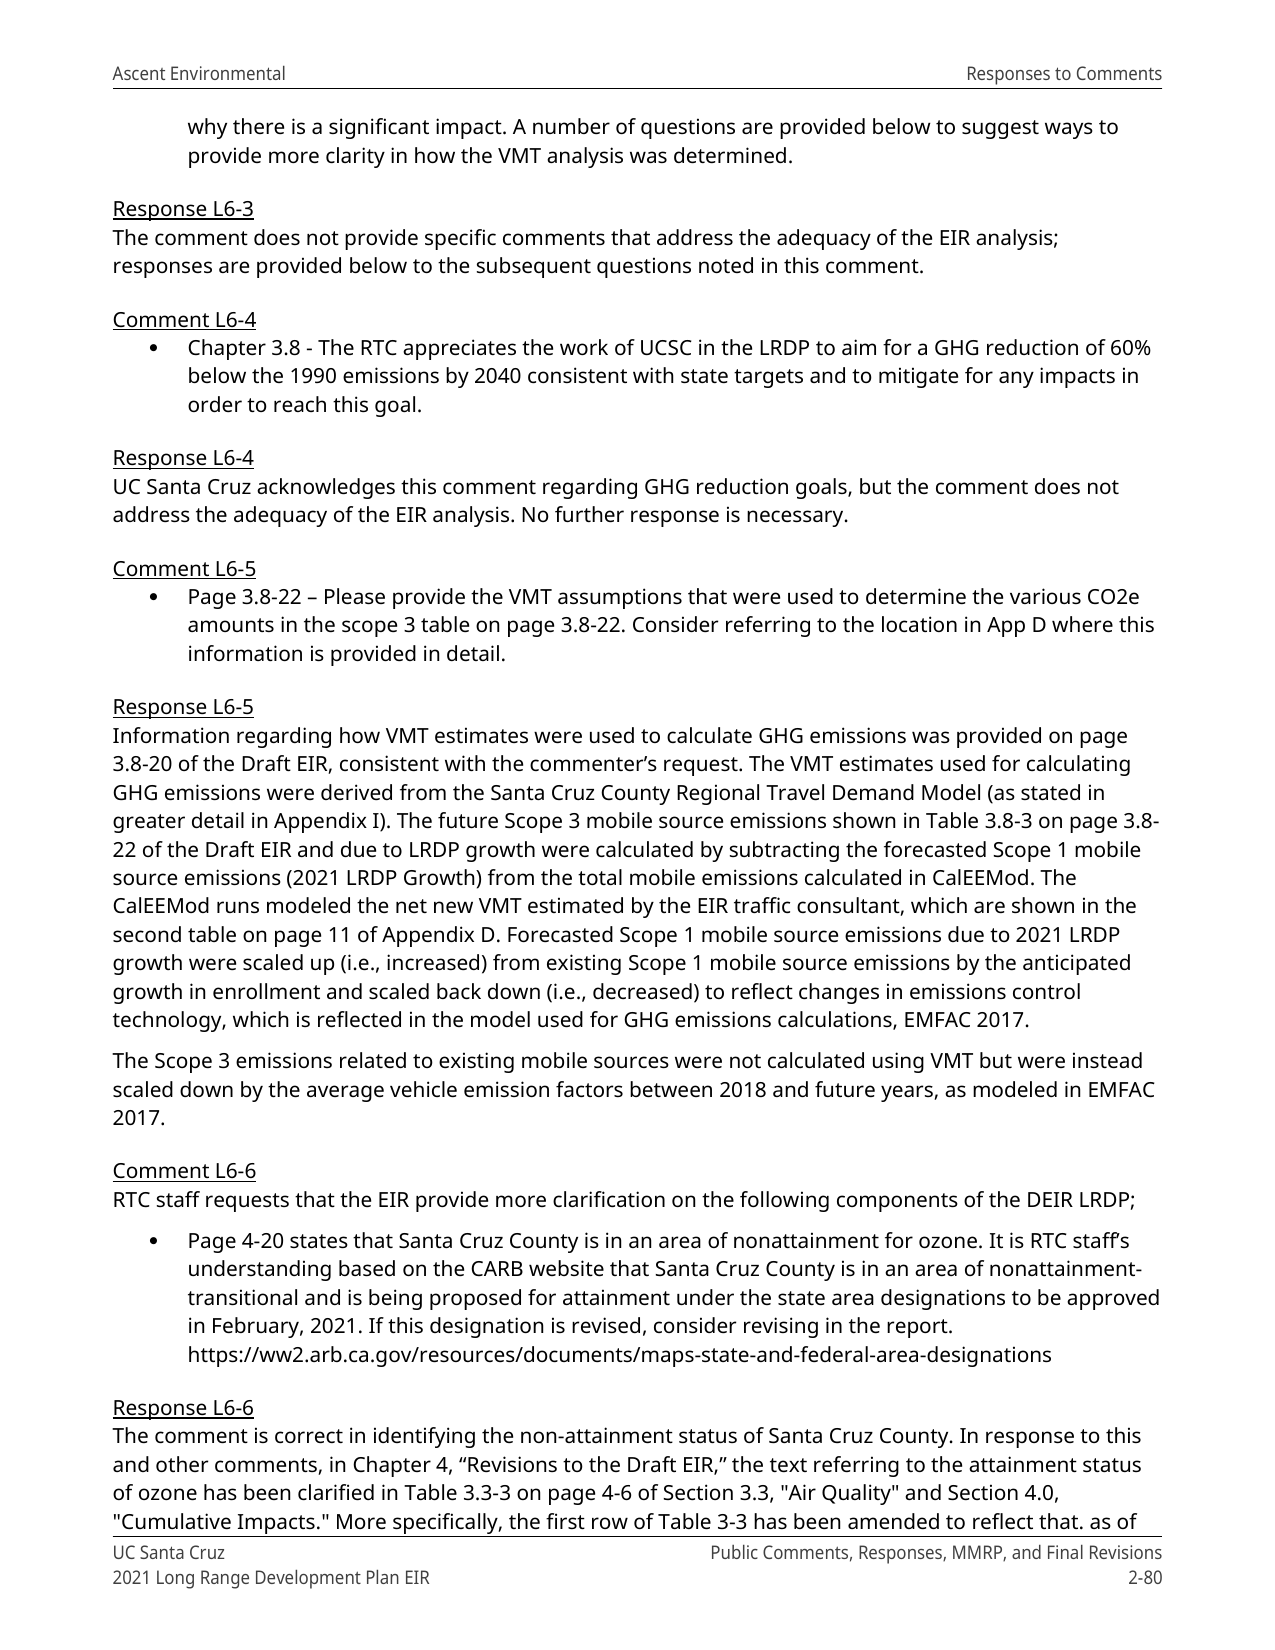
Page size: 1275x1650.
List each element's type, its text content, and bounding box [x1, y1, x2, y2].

subtitle Response L6-5 [112, 692, 1162, 721]
text The Scope 3 emissions related to existing mobile sources were not calculated using VMT but were instead scaled down by the average vehicle emission factors between 2018 and future years, as modeled in EMFAC 2017. [112, 1046, 1162, 1132]
subtitle Response L6-6 [112, 1393, 1162, 1422]
subtitle Comment L6-6 [112, 1157, 1162, 1185]
list Page 4-20 states that Santa Cruz County is in an area of nonattainment for ozone. It is RTC staff’s understanding based on the CARB website that Santa Cruz County is in an area of nonattainment-transitional and is being proposed for attainment under the state area designations to be approved in February, 2021. If this designation is revised, consider revising in the report. https://ww2.arb.ca.gov/resources/documents/maps-state-and-federal-area-designations [150, 1226, 1162, 1368]
subtitle Response L6-3 [112, 194, 1162, 223]
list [150, 112, 1162, 169]
text The comment does not provide specific comments that address the adequacy of the EIR analysis; responses are provided below to the subsequent questions noted in this comment. [112, 223, 1162, 280]
subtitle Comment L6-4 [112, 305, 1162, 333]
subtitle Response L6-4 [112, 443, 1162, 472]
text UC Santa Cruz acknowledges this comment regarding GHG reduction goals, but the comment does not address the adequacy of the EIR analysis. No further response is necessary. [112, 472, 1162, 529]
subtitle Comment L6-5 [112, 554, 1162, 582]
text Information regarding how VMT estimates were used to calculate GHG emissions was provided on page 3.8-20 of the Draft EIR, consistent with the commenter’s request. The VMT estimates used for calculating GHG emissions were derived from the Santa Cruz County Regional Travel Demand Model (as stated in greater detail in Appendix I). The future Scope 3 mobile source emissions shown in Table 3.8-3 on page 3.8-22 of the Draft EIR and due to LRDP growth were calculated by subtracting the forecasted Scope 1 mobile source emissions (2021 LRDP Growth) from the total mobile emissions calculated in CalEEMod. The CalEEMod runs modeled the net new VMT estimated by the EIR traffic consultant, which are shown in the second table on page 11 of Appendix D. Forecasted Scope 1 mobile source emissions due to 2021 LRDP growth were scaled up (i.e., increased) from existing Scope 1 mobile source emissions by the anticipated growth in enrollment and scaled back down (i.e., decreased) to reflect changes in emissions control technology, which is reflected in the model used for GHG emissions calculations, EMFAC 2017. [112, 721, 1162, 1034]
list Chapter 3.8 - The RTC appreciates the work of UCSC in the LRDP to aim for a GHG reduction of 60% below the 1990 emissions by 2040 consistent with state targets and to mitigate for any impacts in order to reach this goal. [150, 333, 1162, 418]
text RTC staff requests that the EIR provide more clarification on the following components of the DEIR LRDP; [112, 1185, 1162, 1213]
list Page 3.8-22 – Please provide the VMT assumptions that were used to determine the various CO2e amounts in the scope 3 table on page 3.8-22. Consider referring to the location in App D where this information is provided in detail. [150, 582, 1162, 667]
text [112, 1422, 1162, 1535]
